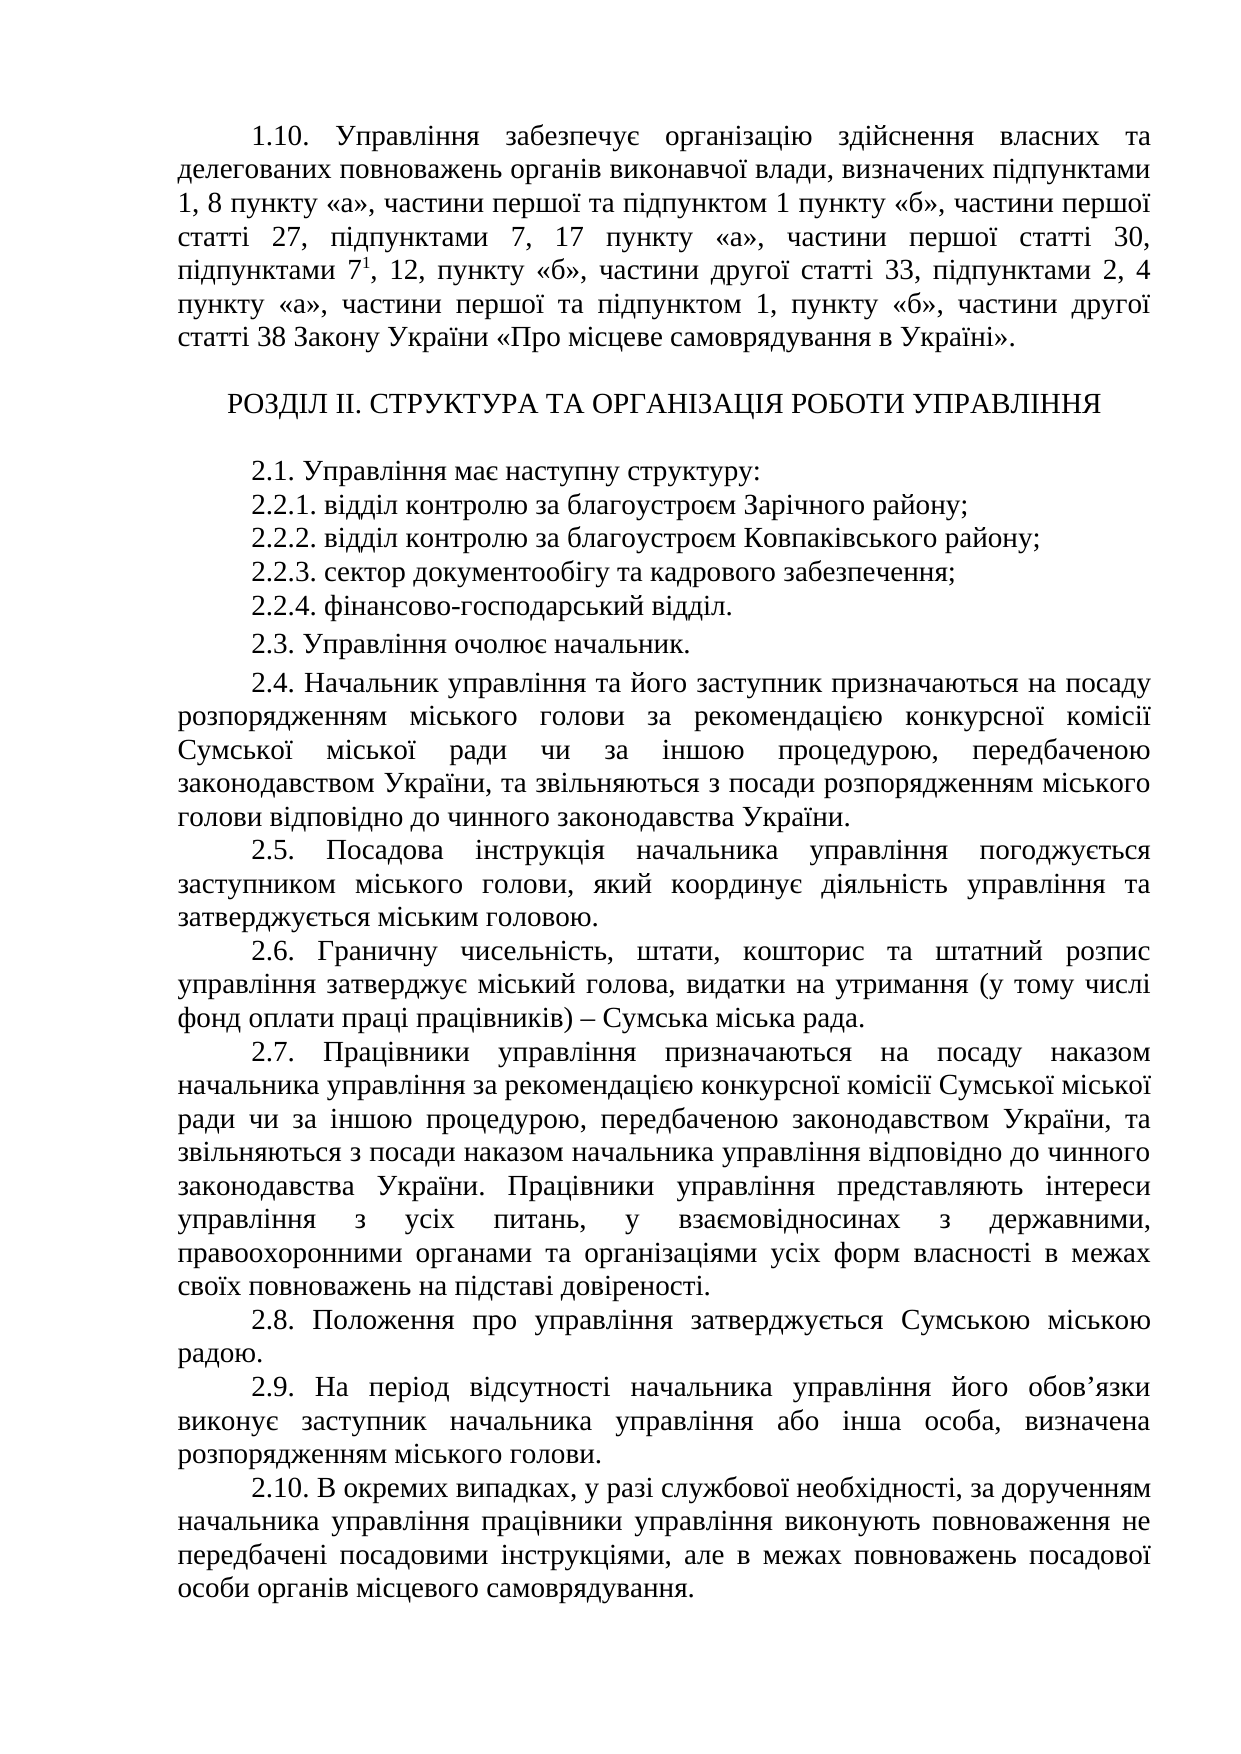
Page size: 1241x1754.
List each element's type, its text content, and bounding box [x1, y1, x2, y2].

text 2.5. Посадова інструкція начальника управління погоджується заступником міського голови, який координує діяльність управління та затверджується міським головою. [177, 832, 1152, 933]
text 2.6. Граничну чисельність, штати, кошторис та штатний розпис управління затверджує міський голова, видатки на утримання (у тому числі фонд оплати праці працівників) – Сумська міська рада. [177, 933, 1152, 1034]
text 2.7. Працівники управління призначаються на посаду наказом начальника управління за рекомендацією конкурсної комісії Сумської міської ради чи за іншою процедурою, передбаченою законодавством України, та звільняються з посади наказом начальника управління відповідно до чинного законодавства України. Працівники управління представляють інтереси управління з усіх питань, у взаємовідносинах з державними, правоохоронними органами та організаціями усіх форм власності в межах своїх повноважень на підставі довіреності. [177, 1034, 1152, 1302]
text 2.2.2. відділ контролю за благоустроєм Ковпаківського району; [177, 521, 1152, 554]
text 2.9. На період відсутності начальника управління його обов’язки виконує заступник начальника управління або інша особа, визначена розпорядженням міського голови. [177, 1369, 1152, 1470]
text 2.2.1. відділ контролю за благоустроєм Зарічного району; [177, 487, 1152, 521]
text РОЗДІЛ ІІ. СТРУКТУРА ТА ОРГАНІЗАЦІЯ РОБОТИ УПРАВЛІННЯ [177, 386, 1152, 420]
text 2.2.3. сектор документообігу та кадрового забезпечення; [177, 554, 1152, 588]
text 1.10. Управління забезпечує організацію здійснення власних та делегованих повноважень органів виконавчої влади, визначених підпунктами 1, 8 пункту «а», частини першої та підпунктом 1 пункту «б», частини першої статті 27, підпунктами 7, 17 пункту «а», частини першої статті 30, підпунктами 71, 12, пункту «б», частини другої статті 33, підпунктами 2, 4 пункту «а», частини першої та підпунктом 1, пункту «б», частини другої статті 38 Закону України «Про місцеве самоврядування в Україні». [177, 118, 1152, 353]
text 2.2.4. фінансово-господарський відділ. [177, 588, 1152, 621]
text 2.8. Положення про управління затверджується Сумською міською радою. [177, 1302, 1152, 1369]
text 2.1. Управління має наступну структуру: [177, 453, 1152, 487]
text 2.10. В окремих випадках, у разі службової необхідності, за дорученням начальника управління працівники управління виконують повноваження не передбачені посадовими інструкціями, але в межах повноважень посадової особи органів місцевого самоврядування. [177, 1470, 1152, 1604]
text 2.3. Управління очолює начальник. [177, 626, 1152, 660]
text 2.4. Начальник управління та його заступник призначаються на посаду розпорядженням міського голови за рекомендацією конкурсної комісії Сумської міської ради чи за іншою процедурою, передбаченою законодавством України, та звільняються з посади розпорядженням міського голови відповідно до чинного законодавства України. [177, 665, 1152, 832]
